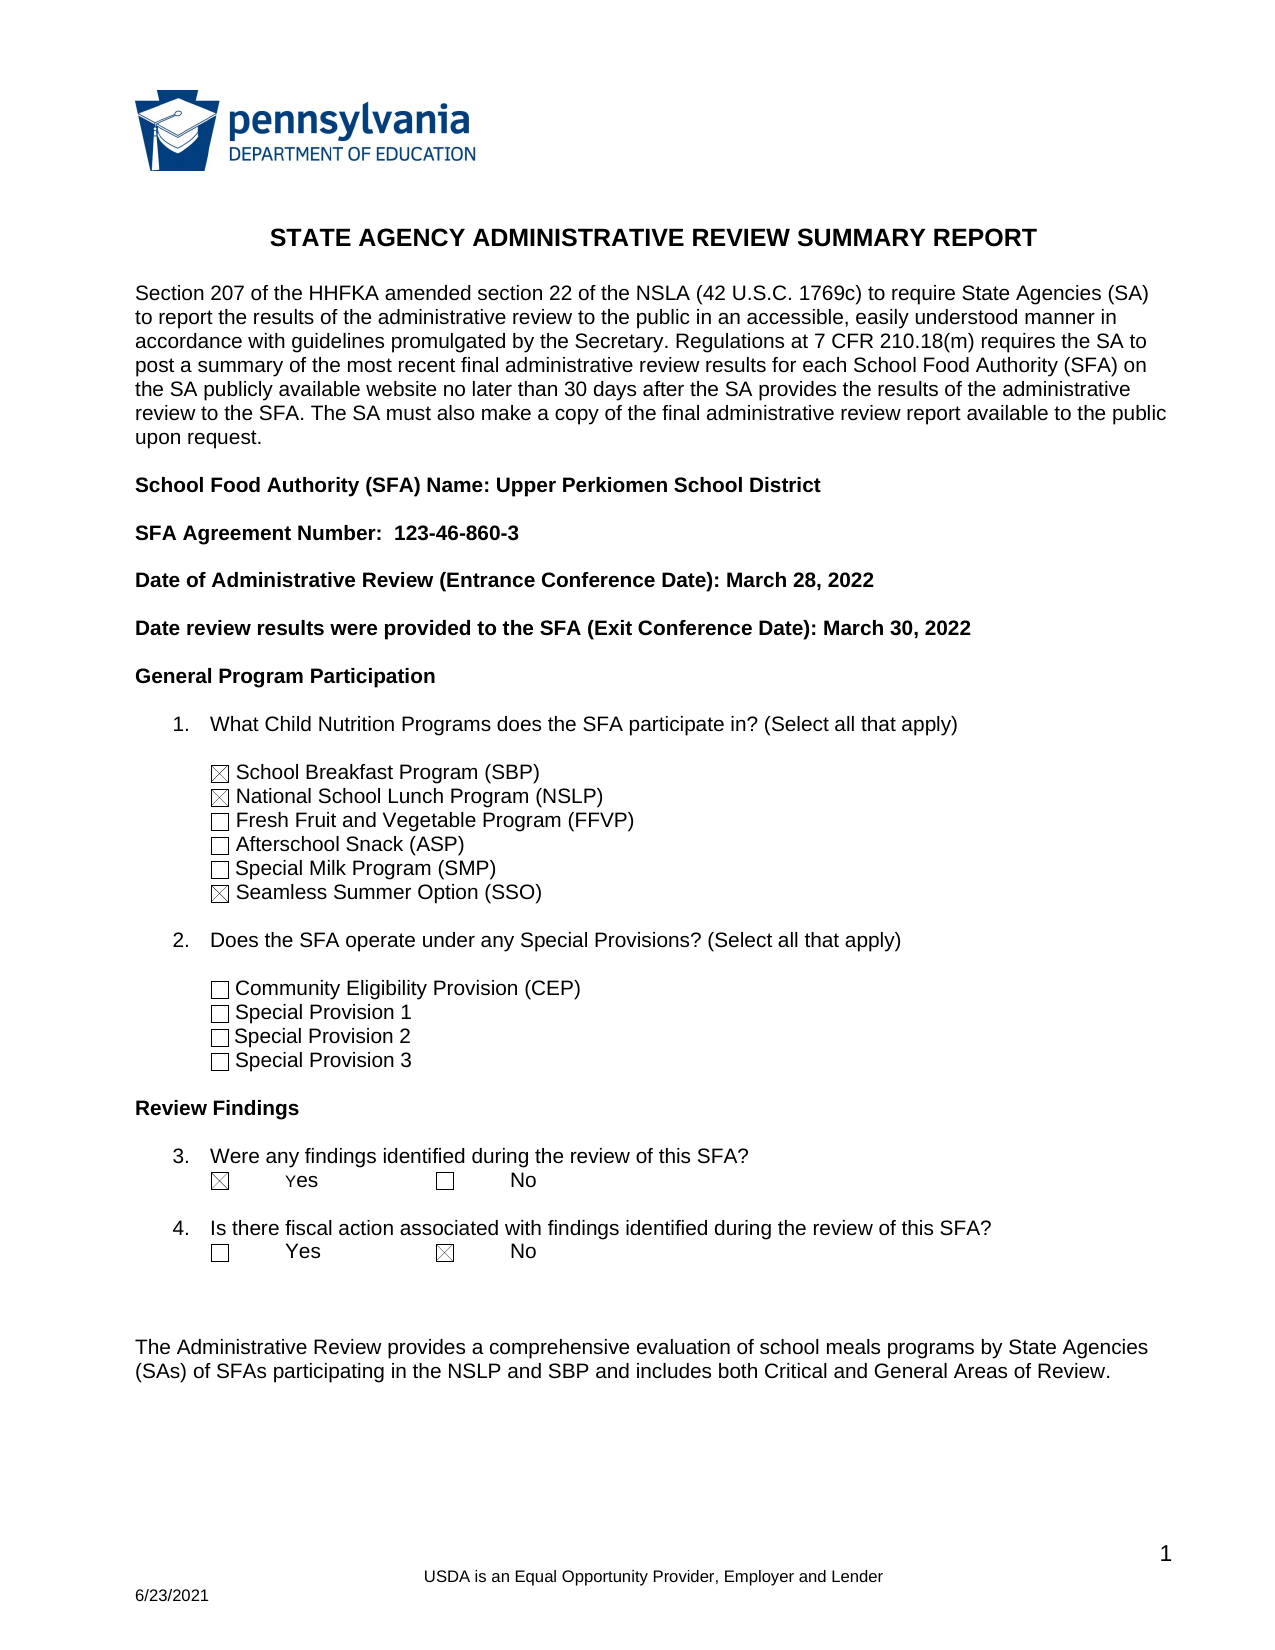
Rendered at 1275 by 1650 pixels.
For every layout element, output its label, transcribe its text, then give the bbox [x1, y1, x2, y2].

text National School Lunch Program (NSLP) [210, 784, 1172, 808]
text Fresh Fruit and Vegetable Program (FFVP) [135, 808, 1172, 832]
list What Child Nutrition Programs does the SFA participate in? (Select all that apply) [172, 712, 1172, 736]
text Date of Administrative Review (Entrance Conference Date): March 28, 2022 [135, 568, 1172, 592]
text School Food Authority (SFA) Name: Upper Perkiomen School District [135, 472, 1172, 496]
text Special Provision 3 [210, 1048, 1172, 1072]
text Seamless Summer Option (SSO) [135, 880, 1172, 904]
text Special Provision 1 [210, 1000, 1172, 1024]
text Review Findings [135, 1096, 1172, 1119]
list Is there fiscal action associated with findings identified during the review of this SFA? [172, 1215, 1172, 1239]
text Community Eligibility Provision (CEP) [210, 976, 1172, 1000]
text Afterschool Snack (ASP) [135, 832, 1172, 856]
text School Breakfast Program (SBP) [135, 760, 1172, 784]
text Special Provision 2 [210, 1024, 1172, 1048]
text Yes No [172, 1239, 1172, 1263]
text SFA Agreement Number: 123-46-860-3 [135, 520, 1172, 544]
list Were any findings identified during the review of this SFA? [172, 1143, 1172, 1167]
text STATE AGENCY ADMINISTRATIVE REVIEW SUMMARY REPORT [135, 223, 1172, 252]
text Yes No [135, 1167, 1172, 1191]
text Section 207 of the HHFKA amended section 22 of the NSLA (42 U.S.C. 1769c) to require State Agencies (SA) to report the results of the administrative review to the public in an accessible, easily understood manner in accordance with guidelines promulgated by the Secretary. Regulations at 7 CFR 210.18(m) requires the SA to post a summary of the most recent final administrative review results for each School Food Authority (SFA) on the SA publicly available website no later than 30 days after the SA provides the results of the administrative review to the SFA. The SA must also make a copy of the final administrative review report available to the public upon request. [135, 281, 1172, 448]
list Does the SFA operate under any Special Provisions? (Select all that apply) [172, 928, 1172, 952]
text Date review results were provided to the SFA (Exit Conference Date): March 30, 2022 [135, 616, 1172, 640]
text Special Milk Program (SMP) [135, 856, 1172, 880]
text General Program Participation [135, 664, 1172, 688]
text The Administrative Review provides a comprehensive evaluation of school meals programs by State Agencies (SAs) of SFAs participating in the NSLP and SBP and includes both Critical and General Areas of Review. [135, 1335, 1172, 1383]
picture [135, 90, 478, 171]
